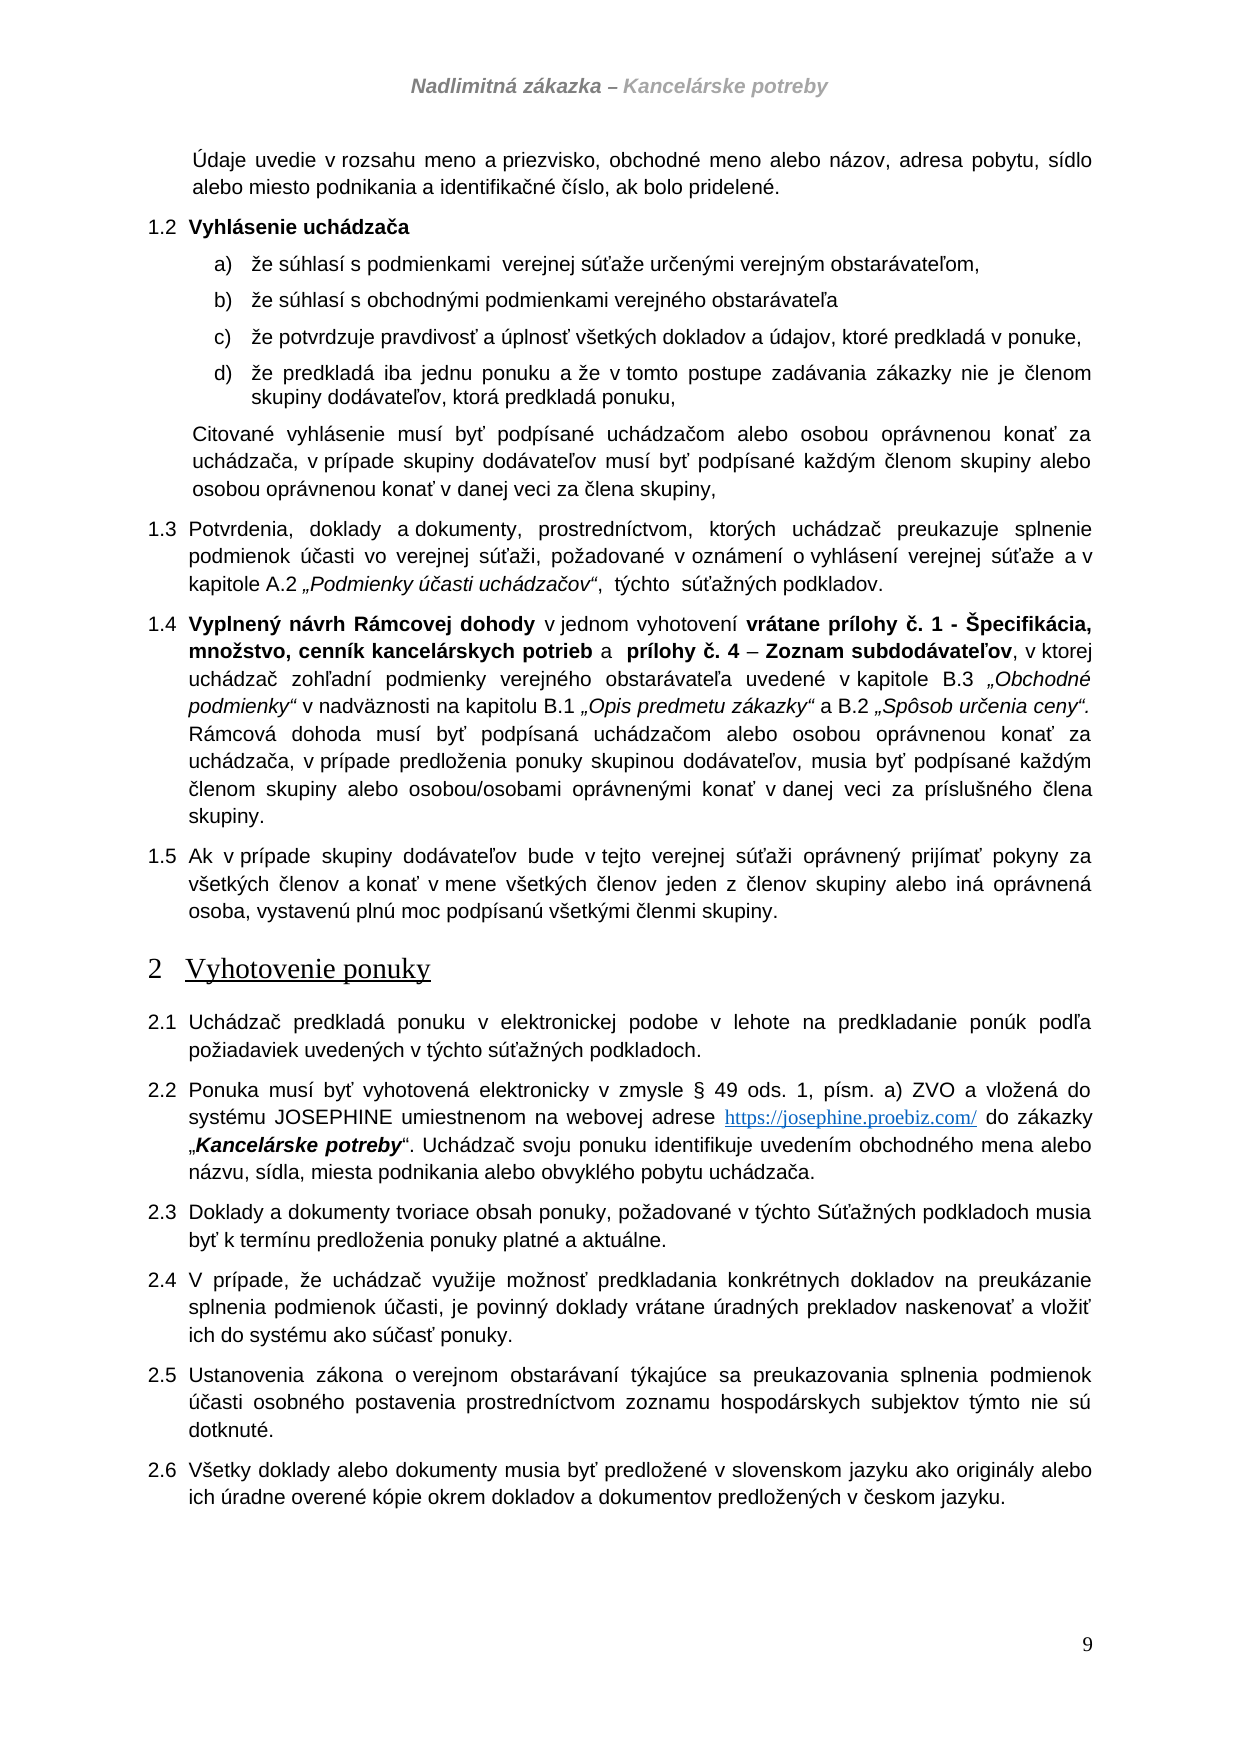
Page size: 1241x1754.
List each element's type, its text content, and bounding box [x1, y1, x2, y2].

list Vyplnený návrh Rámcovej dohody v jednom vyhotovení vrátane prílohy č. 1 - Špecifikácia, množstvo, cenník kancelárskych potrieb a prílohy č. 4 – Zoznam subdodávateľov, v ktorej uchádzač zohľadní podmienky verejného obstarávateľa uvedené v kapitole B.3 „Obchodné podmienky“ v nadväznosti na kapitolu B.1 „Opis predmetu zákazky“ a B.2 „Spôsob určenia ceny“. Rámcová dohoda musí byť podpísaná uchádzačom alebo osobou oprávnenou konať za uchádzača, v prípade predloženia ponuky skupinou dodávateľov, musia byť podpísané každým členom skupiny alebo osobou/osobami oprávnenými konať v danej veci za príslušného člena skupiny. [148, 611, 1092, 828]
list že súhlasí s obchodnými podmienkami verejného obstarávateľa [214, 288, 1092, 312]
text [192, 148, 1092, 199]
list že potvrdzuje pravdivosť a úplnosť všetkých dokladov a údajov, ktoré predkladá v ponuke, [214, 324, 1092, 348]
list Uchádzač predkladá ponuku v elektronickej podobe v lehote na predkladanie ponúk podľa požiadaviek uvedených v týchto súťažných podkladoch. [148, 1010, 1092, 1061]
list že predkladá iba jednu ponuku a že v tomto postupe zadávania zákazky nie je členom skupiny dodávateľov, ktorá predkladá ponuku, [214, 361, 1092, 409]
subtitle Vyhotovenie ponuky [148, 951, 1092, 985]
list Ponuka musí byť vyhotovená elektronicky v zmysle § 49 ods. 1, písm. a) ZVO a vložená do systému JOSEPHINE umiestnenom na webovej adrese https://josephine.proebiz.com/ do zákazky „Kancelárske potreby“. Uchádzač svoju ponuku identifikuje uvedením obchodného mena alebo názvu, sídla, miesta podnikania alebo obvyklého pobytu uchádzača. [148, 1077, 1092, 1184]
list Vyhlásenie uchádzača [148, 215, 1092, 239]
list V prípade, že uchádzač využije možnosť predkladania konkrétnych dokladov na preukázanie splnenia podmienok účasti, je povinný doklady vrátane úradných prekladov naskenovať a vložiť ich do systému ako súčasť ponuky. [148, 1268, 1092, 1347]
list Ustanovenia zákona o verejnom obstarávaní týkajúce sa preukazovania splnenia podmienok účasti osobného postavenia prostredníctvom zoznamu hospodárskych subjektov týmto nie sú dotknuté. [148, 1363, 1092, 1442]
list Všetky doklady alebo dokumenty musia byť predložené v slovenskom jazyku ako originály alebo ich úradne overené kópie okrem dokladov a dokumentov predložených v českom jazyku. [148, 1458, 1092, 1509]
list Ak v prípade skupiny dodávateľov bude v tejto verejnej súťaži oprávnený prijímať pokyny za všetkých členov a konať v mene všetkých členov jeden z členov skupiny alebo iná oprávnená osoba, vystavenú plnú moc podpísanú všetkými členmi skupiny. [148, 844, 1092, 923]
list že súhlasí s podmienkami verejnej súťaže určenými verejným obstarávateľom, [214, 252, 1092, 276]
list Potvrdenia, doklady a dokumenty, prostredníctvom, ktorých uchádzač preukazuje splnenie podmienok účasti vo verejnej súťaži, požadované v oznámení o vyhlásení verejnej súťaže a v kapitole A.2 „Podmienky účasti uchádzačov“, týchto súťažných podkladov. [148, 516, 1092, 595]
list Doklady a dokumenty tvoriace obsah ponuky, požadované v týchto Súťažných podkladoch musia byť k termínu predloženia ponuky platné a aktuálne. [148, 1200, 1092, 1252]
text Citované vyhlásenie musí byť podpísané uchádzačom alebo osobou oprávnenou konať za uchádzača, v prípade skupiny dodávateľov musí byť podpísané každým členom skupiny alebo osobou oprávnenou konať v danej veci za člena skupiny, [192, 421, 1092, 500]
